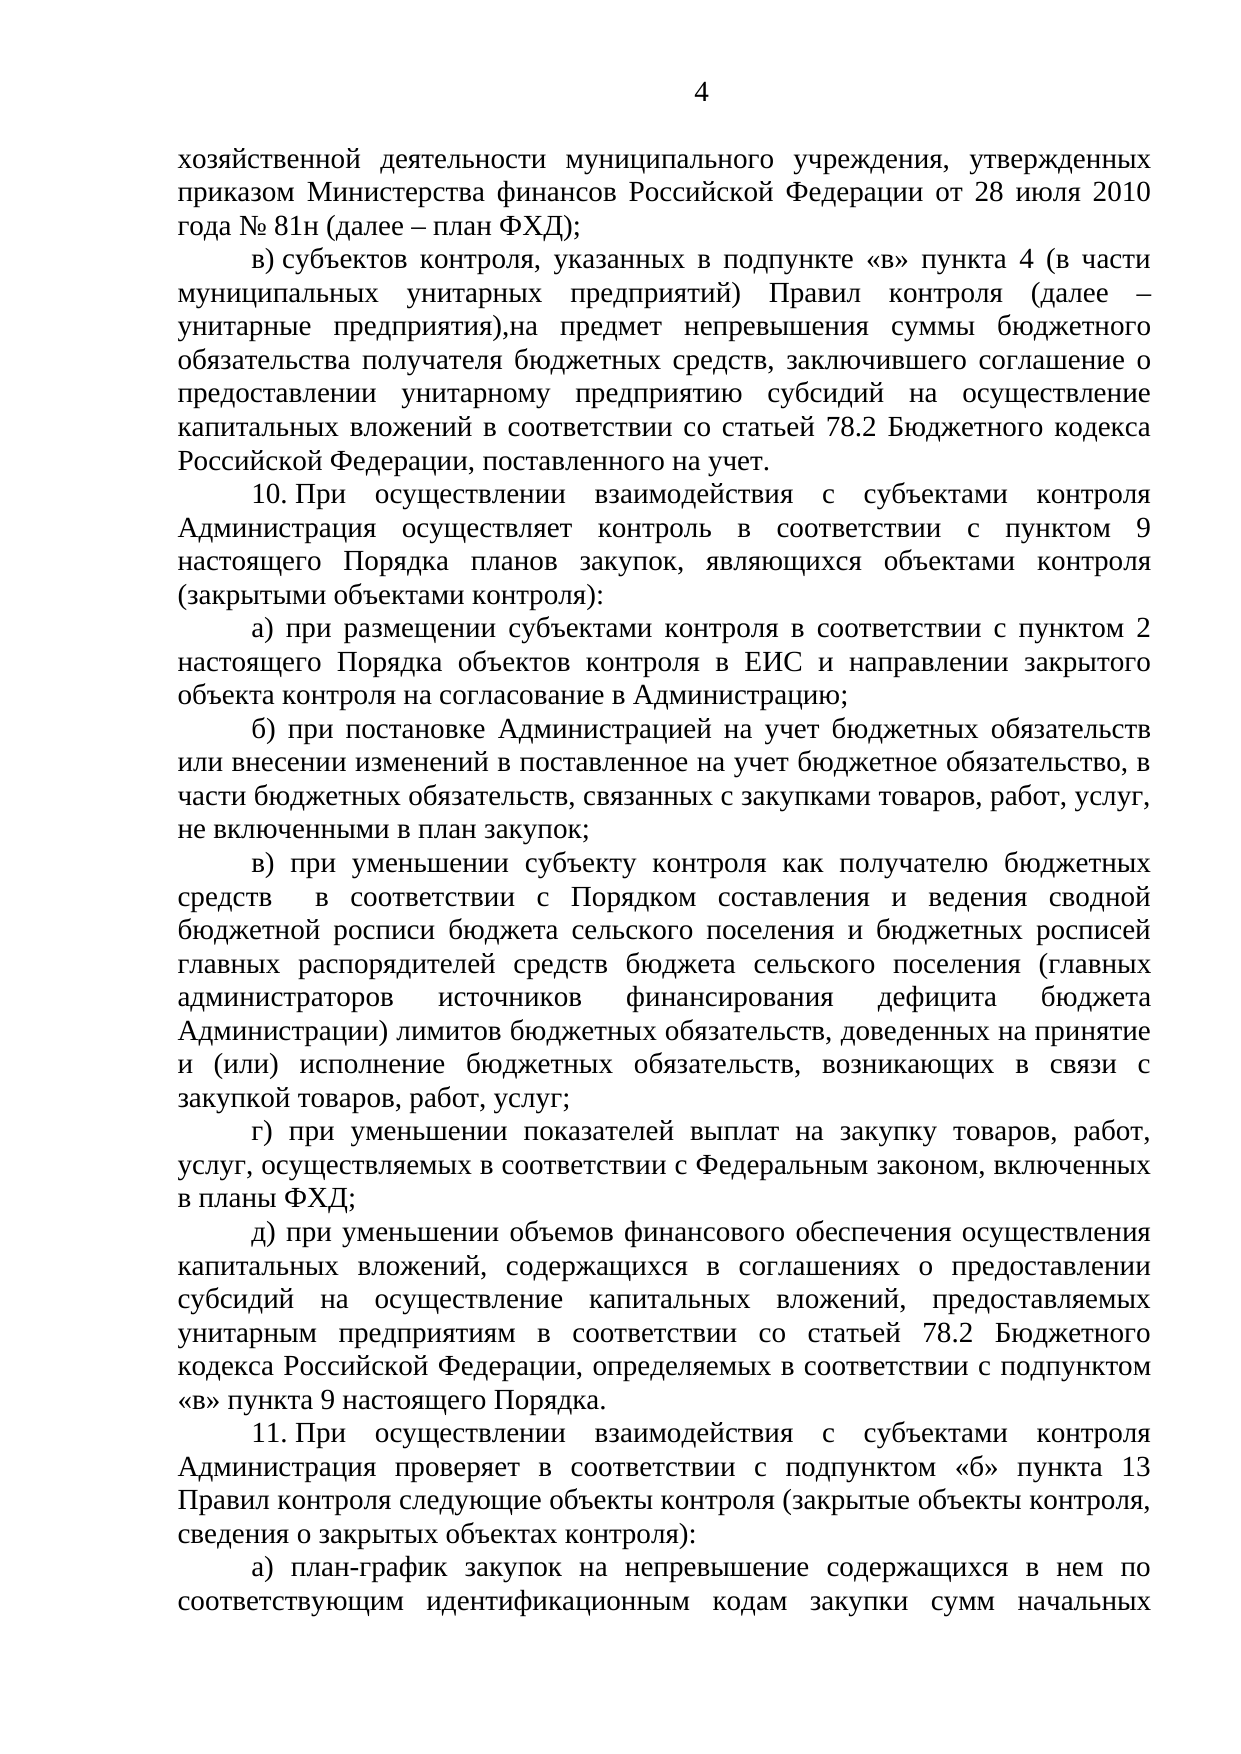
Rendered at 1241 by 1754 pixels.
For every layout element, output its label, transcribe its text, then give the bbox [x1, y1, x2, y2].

text а) при размещении субъектами контроля в соответствии с пунктом 2 настоящего Порядка объектов контроля в ЕИС и направлении закрытого объекта контроля на согласование в Администрацию; [177, 610, 1152, 711]
text 10. При осуществлении взаимодействия с субъектами контроля Администрация осуществляет контроль в соответствии с пунктом 9 настоящего Порядка планов закупок, являющихся объектами контроля (закрытыми объектами контроля): [177, 476, 1152, 610]
text в) при уменьшении субъекту контроля как получателю бюджетных средств в соответствии с Порядком составления и ведения сводной бюджетной росписи бюджета сельского поселения и бюджетных росписей главных распорядителей средств бюджета сельского поселения (главных администраторов источников финансирования дефицита бюджета Администрации) лимитов бюджетных обязательств, доведенных на принятие и (или) исполнение бюджетных обязательств, возникающих в связи с закупкой товаров, работ, услуг; [177, 845, 1152, 1113]
text 11. При осуществлении взаимодействия с субъектами контроля Администрация проверяет в соответствии с подпунктом «б» пункта 13 Правил контроля следующие объекты контроля (закрытые объекты контроля, сведения о закрытых объектах контроля): [177, 1415, 1152, 1549]
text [177, 141, 1152, 241]
text д) при уменьшении объемов финансового обеспечения осуществления капитальных вложений, содержащихся в соглашениях о предоставлении субсидий на осуществление капитальных вложений, предоставляемых унитарным предприятиям в соответствии со статьей 78.2 Бюджетного кодекса Российской Федерации, определяемых в соответствии с подпунктом «в» пункта 9 настоящего Порядка. [177, 1214, 1152, 1415]
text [177, 1549, 1152, 1617]
text в) субъектов контроля, указанных в подпункте «в» пункта 4 (в части муниципальных унитарных предприятий) Правил контроля (далее – унитарные предприятия),на предмет непревышения суммы бюджетного обязательства получателя бюджетных средств, заключившего соглашение о предоставлении унитарному предприятию субсидий на осуществление капитальных вложений в соответствии со статьей 78.2 Бюджетного кодекса Российской Федерации, поставленного на учет. [177, 241, 1152, 476]
text б) при постановке Администрацией на учет бюджетных обязательств или внесении изменений в поставленное на учет бюджетное обязательство, в части бюджетных обязательств, связанных с закупками товаров, работ, услуг, не включенными в план закупок; [177, 711, 1152, 845]
text г) при уменьшении показателей выплат на закупку товаров, работ, услуг, осуществляемых в соответствии с Федеральным законом, включенных в планы ФХД; [177, 1113, 1152, 1214]
